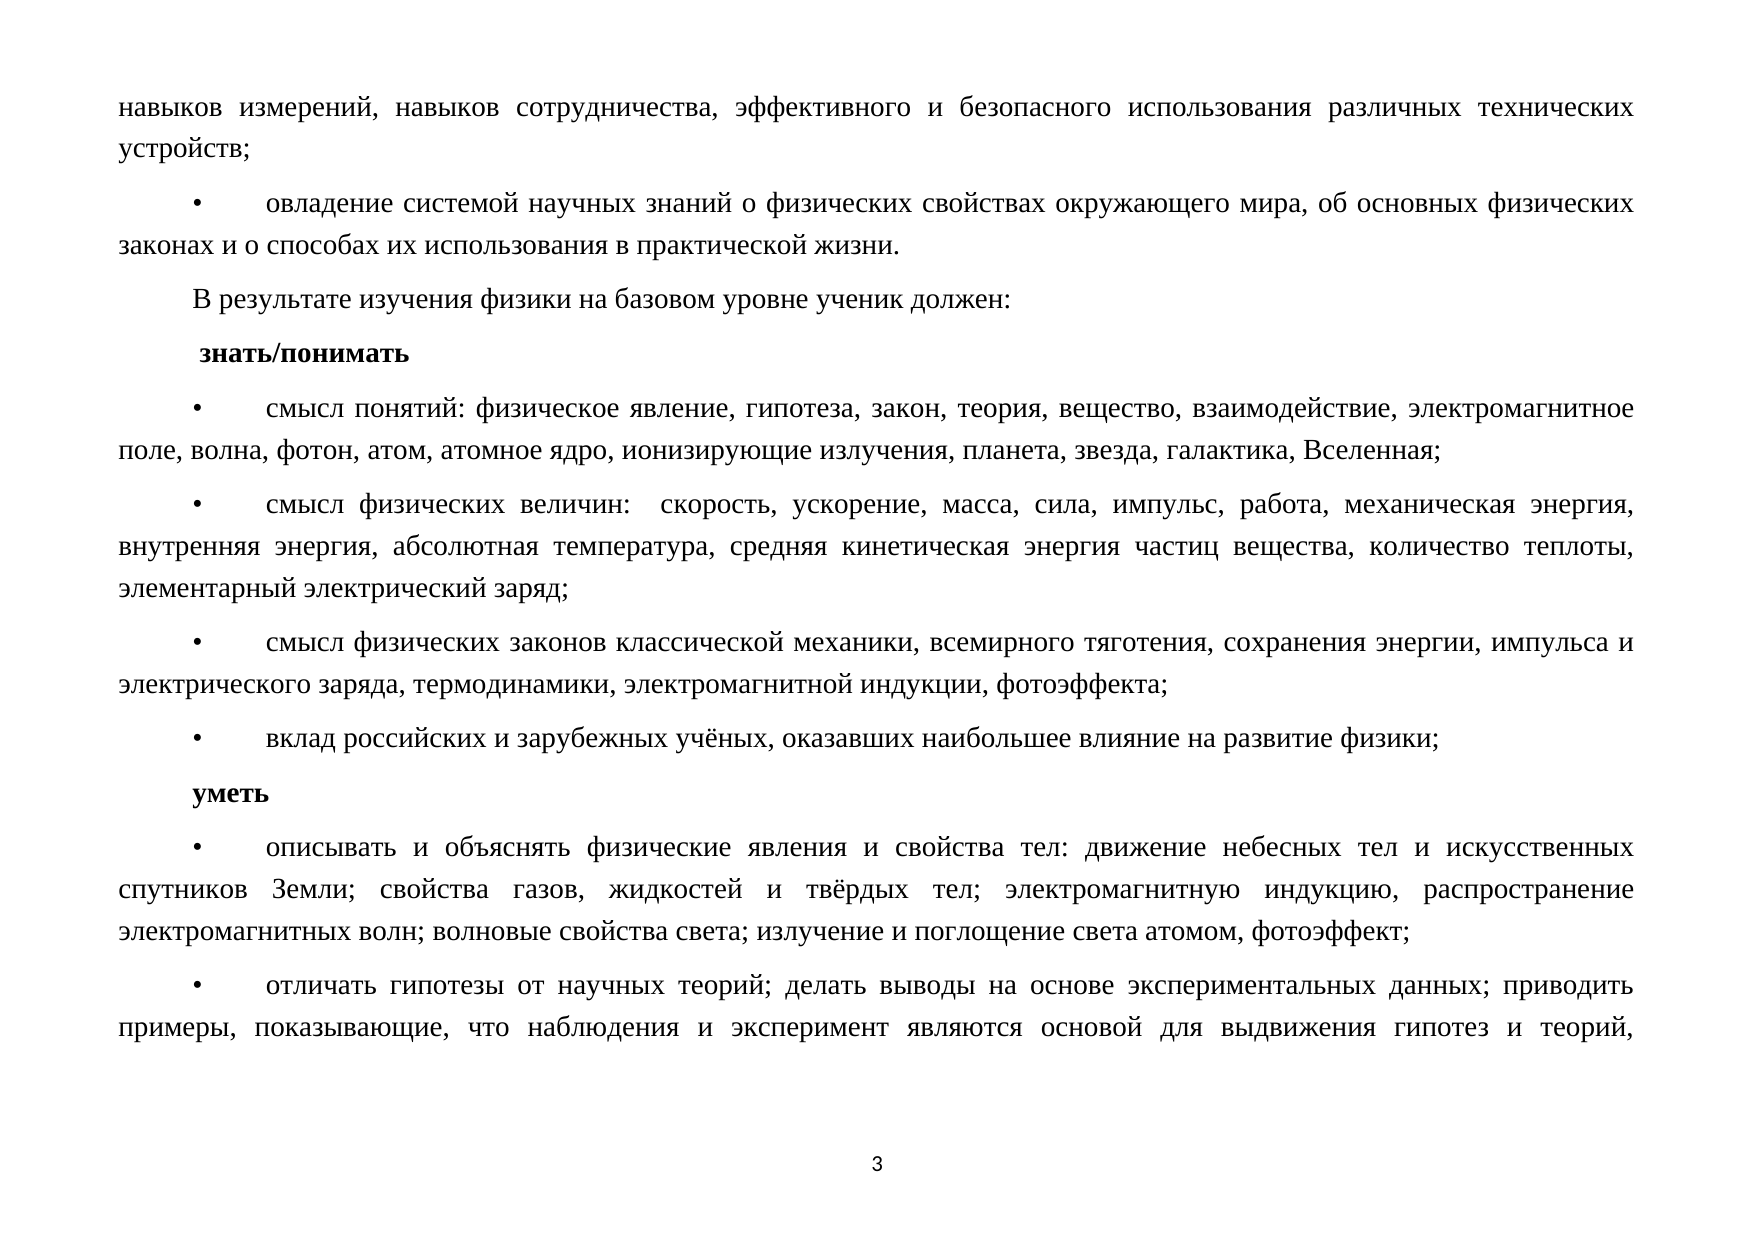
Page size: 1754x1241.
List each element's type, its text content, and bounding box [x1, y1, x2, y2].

text В результате изучения физики на базовом уровне ученик должен: [118, 281, 1636, 315]
text знать/понимать [118, 336, 1636, 369]
text • смысл физических законов классической механики, всемирного тяготения, сохранения энергии, импульса и электрического заряда, термодинамики, электромагнитной индукции, фотоэффекта; [118, 624, 1636, 700]
text • описывать и объяснять физические явления и свойства тел: движение небесных тел и искусственных спутников Земли; свойства газов, жидкостей и твёрдых тел; электромагнитную индукцию, распространение электромагнитных волн; волновые свойства света; излучение и поглощение света атомом, фотоэффект; [118, 829, 1636, 947]
text • смысл понятий: физическое явление, гипотеза, закон, теория, вещество, взаимодействие, электромагнитное поле, волна, фотон, атом, атомное ядро, ионизирующие излучения, планета, звезда, галактика, Вселенная; [118, 390, 1636, 465]
text • вклад российских и зарубежных учёных, оказавших наибольшее влияние на развитие физики; [118, 721, 1636, 754]
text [118, 967, 1636, 1043]
text • овладение системой научных знаний о физических свойствах окружающего мира, об основных физических законах и о способах их использования в практической жизни. [118, 185, 1636, 260]
text уметь [118, 775, 1636, 808]
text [118, 89, 1636, 164]
text • смысл физических величин: скорость, ускорение, масса, сила, импульс, работа, механическая энергия, внутренняя энергия, абсолютная температура, средняя кинетическая энергия частиц вещества, количество теплоты, элементарный электрический заряд; [118, 486, 1636, 603]
